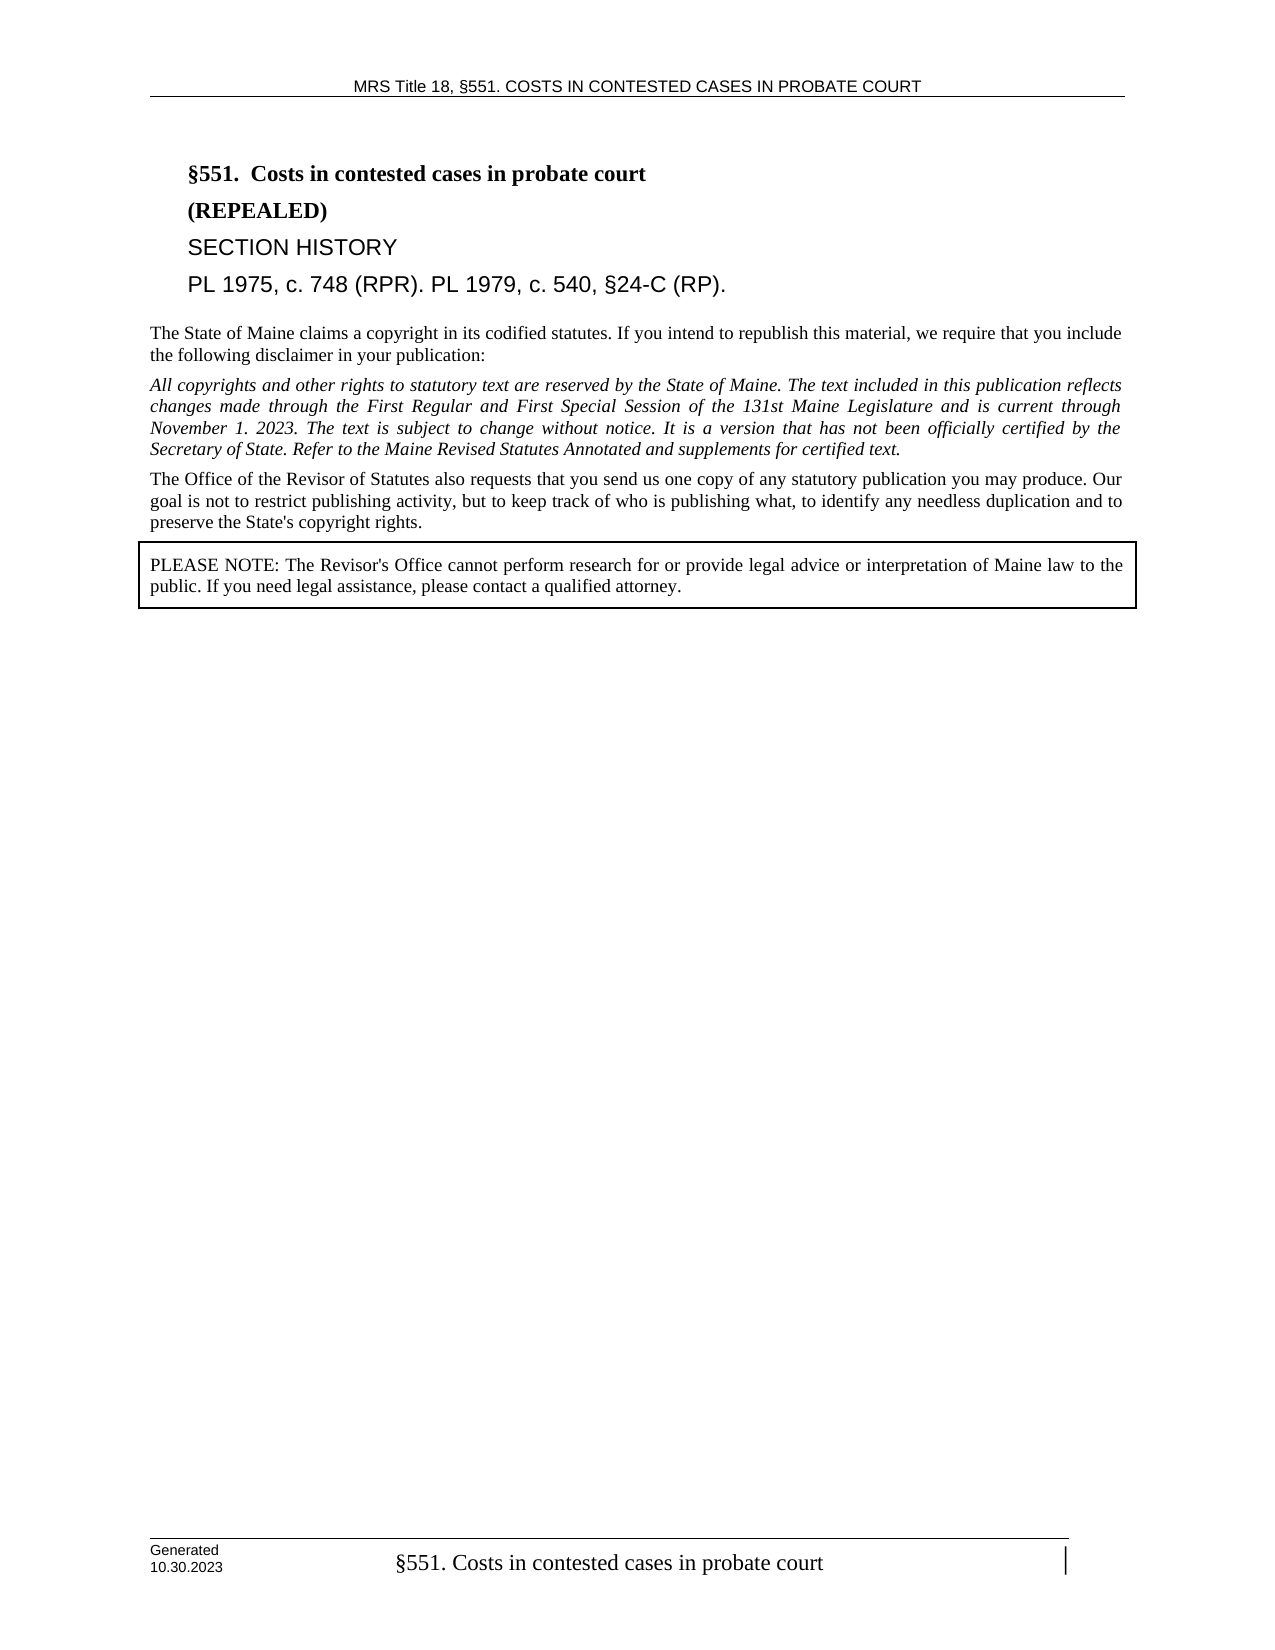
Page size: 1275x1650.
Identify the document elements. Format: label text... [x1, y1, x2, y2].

text All copyrights and other rights to statutory text are reserved by the State of Maine. The text included in this publication reflects changes made through the First Regular and First Special Session of the 131st Maine Legislature and is current through November 1. 2023 . The text is subject to change without notice. It is a version that has not been officially certified by the Secretary of State. Refer to the Maine Revised Statutes Annotated and supplements for certified text. [150, 373, 1125, 460]
text PLEASE NOTE: The Revisor's Office cannot perform research for or provide legal advice or interpretation of Maine law to the public. If you need legal assistance, please contact a qualified attorney. [140, 543, 1135, 607]
text The State of Maine claims a copyright in its codified statutes. If you intend to republish this material, we require that you include the following disclaimer in your publication: [150, 322, 1125, 365]
text SECTION HISTORY [187, 234, 1125, 260]
text The Office of the Revisor of Statutes also requests that you send us one copy of any statutory publication you may produce. Our goal is not to restrict publishing activity, but to keep track of who is publishing what, to identify any needless duplication and to preserve the State's copyright rights. [150, 468, 1125, 533]
text §551. Costs in contested cases in probate court [187, 160, 1125, 187]
text (REPEALED) [187, 197, 1125, 223]
text PL 1975, c. 748 (RPR). PL 1979, c. 540, §24-C (RP). [187, 271, 1125, 297]
